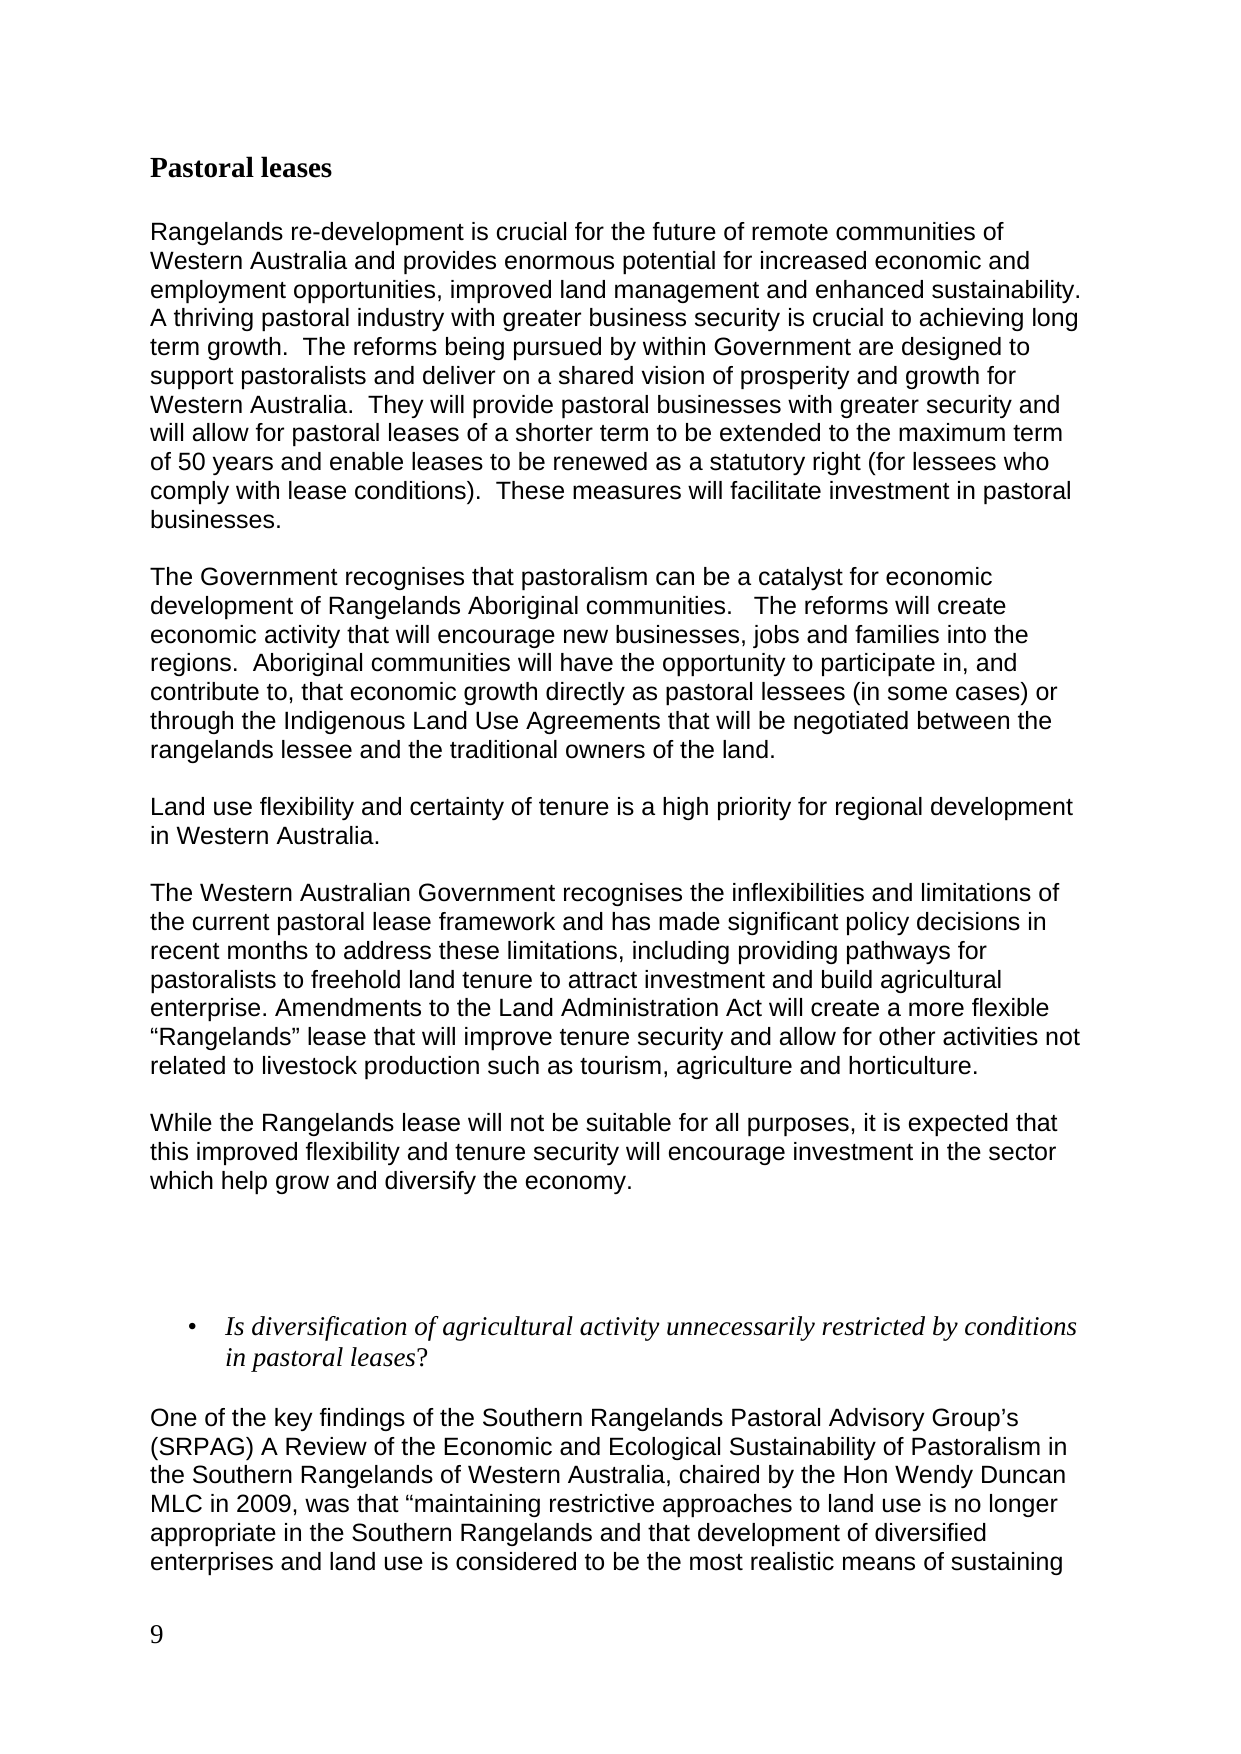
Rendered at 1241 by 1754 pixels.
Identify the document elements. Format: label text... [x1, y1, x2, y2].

text While the Rangelands lease will not be suitable for all purposes, it is expected that this improved flexibility and tenure security will encourage investment in the sector which help grow and diversify the economy. [150, 1108, 1090, 1194]
text The Western Australian Government recognises the inflexibilities and limitations of the current pastoral lease framework and has made significant policy decisions in recent months to address these limitations, including providing pathways for pastoralists to freehold land tenure to attract investment and build agricultural enterprise. Amendments to the Land Administration Act will create a more flexible “Rangelands” lease that will improve tenure security and allow for other activities not related to livestock production such as tourism, agriculture and horticulture. [150, 878, 1090, 1079]
list Is diversification of agricultural activity unnecessarily restricted by conditions in pastoral leases? [187, 1309, 1090, 1372]
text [150, 1403, 1090, 1576]
text The Government recognises that pastoralism can be a catalyst for economic development of Rangelands Aboriginal communities. The reforms will create economic activity that will encourage new businesses, jobs and families into the regions. Aboriginal communities will have the opportunity to participate in, and contribute to, that economic growth directly as pastoral lessees (in some cases) or through the Indigenous Land Use Agreements that will be negotiated between the rangelands lessee and the traditional owners of the land. [150, 562, 1090, 763]
text Rangelands re-development is crucial for the future of remote communities of Western Australia and provides enormous potential for increased economic and employment opportunities, improved land management and enhanced sustainability. A thriving pastoral industry with greater business security is crucial to achieving long term growth. The reforms being pursued by within Government are designed to support pastoralists and deliver on a shared vision of prosperity and growth for Western Australia. They will provide pastoral businesses with greater security and will allow for pastoral leases of a shorter term to be extended to the maximum term of 50 years and enable leases to be renewed as a statutory right (for lessees who comply with lease conditions). These measures will facilitate investment in pastoral businesses. [150, 217, 1090, 533]
text Pastoral leases [150, 150, 1090, 183]
text Land use flexibility and certainty of tenure is a high priority for regional development in Western Australia. [150, 792, 1090, 849]
